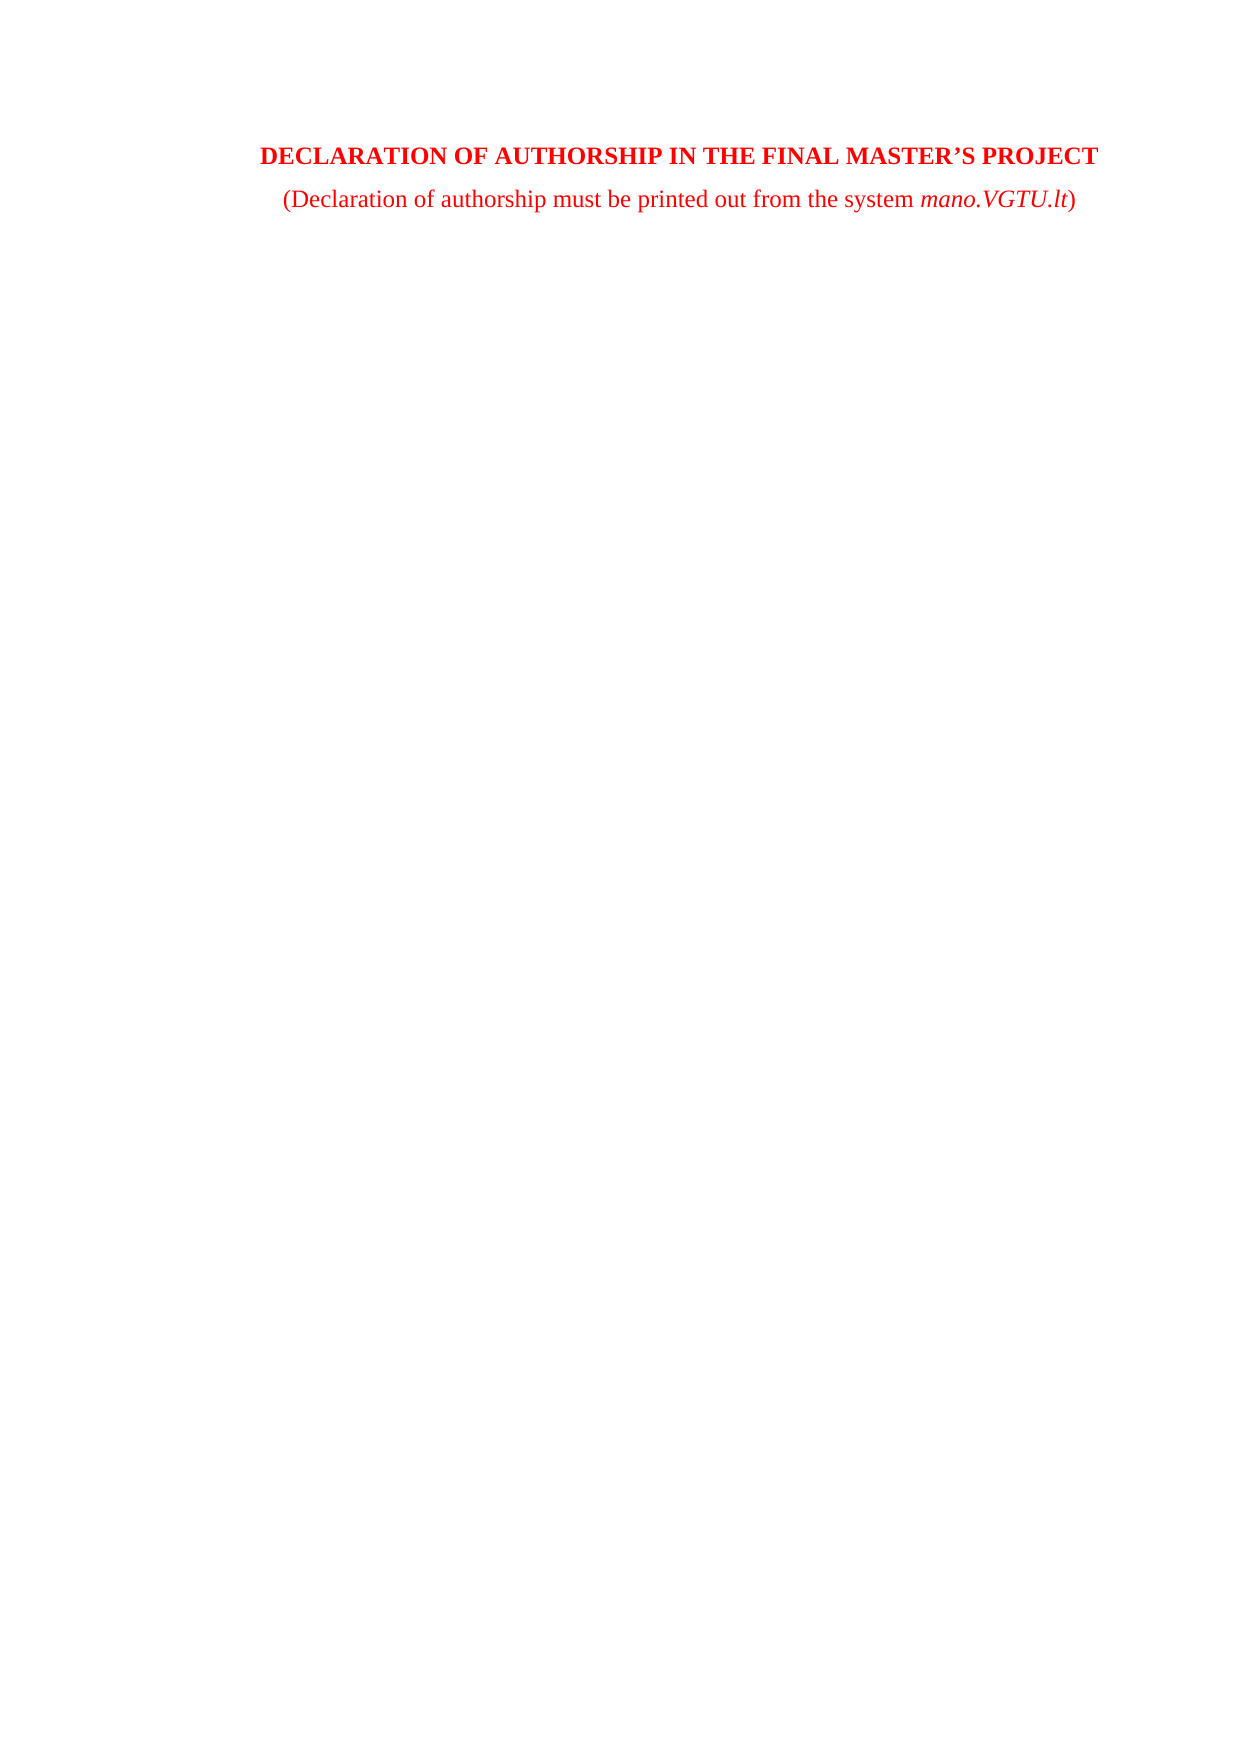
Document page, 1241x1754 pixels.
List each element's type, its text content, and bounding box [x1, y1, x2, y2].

text (Declaration of authorship must be printed out from the system mano.VGTU.lt) [177, 184, 1181, 213]
text DECLARATION OF AUTHORSHIP IN THE FINAL MASTER’S PROJECT [177, 141, 1181, 169]
